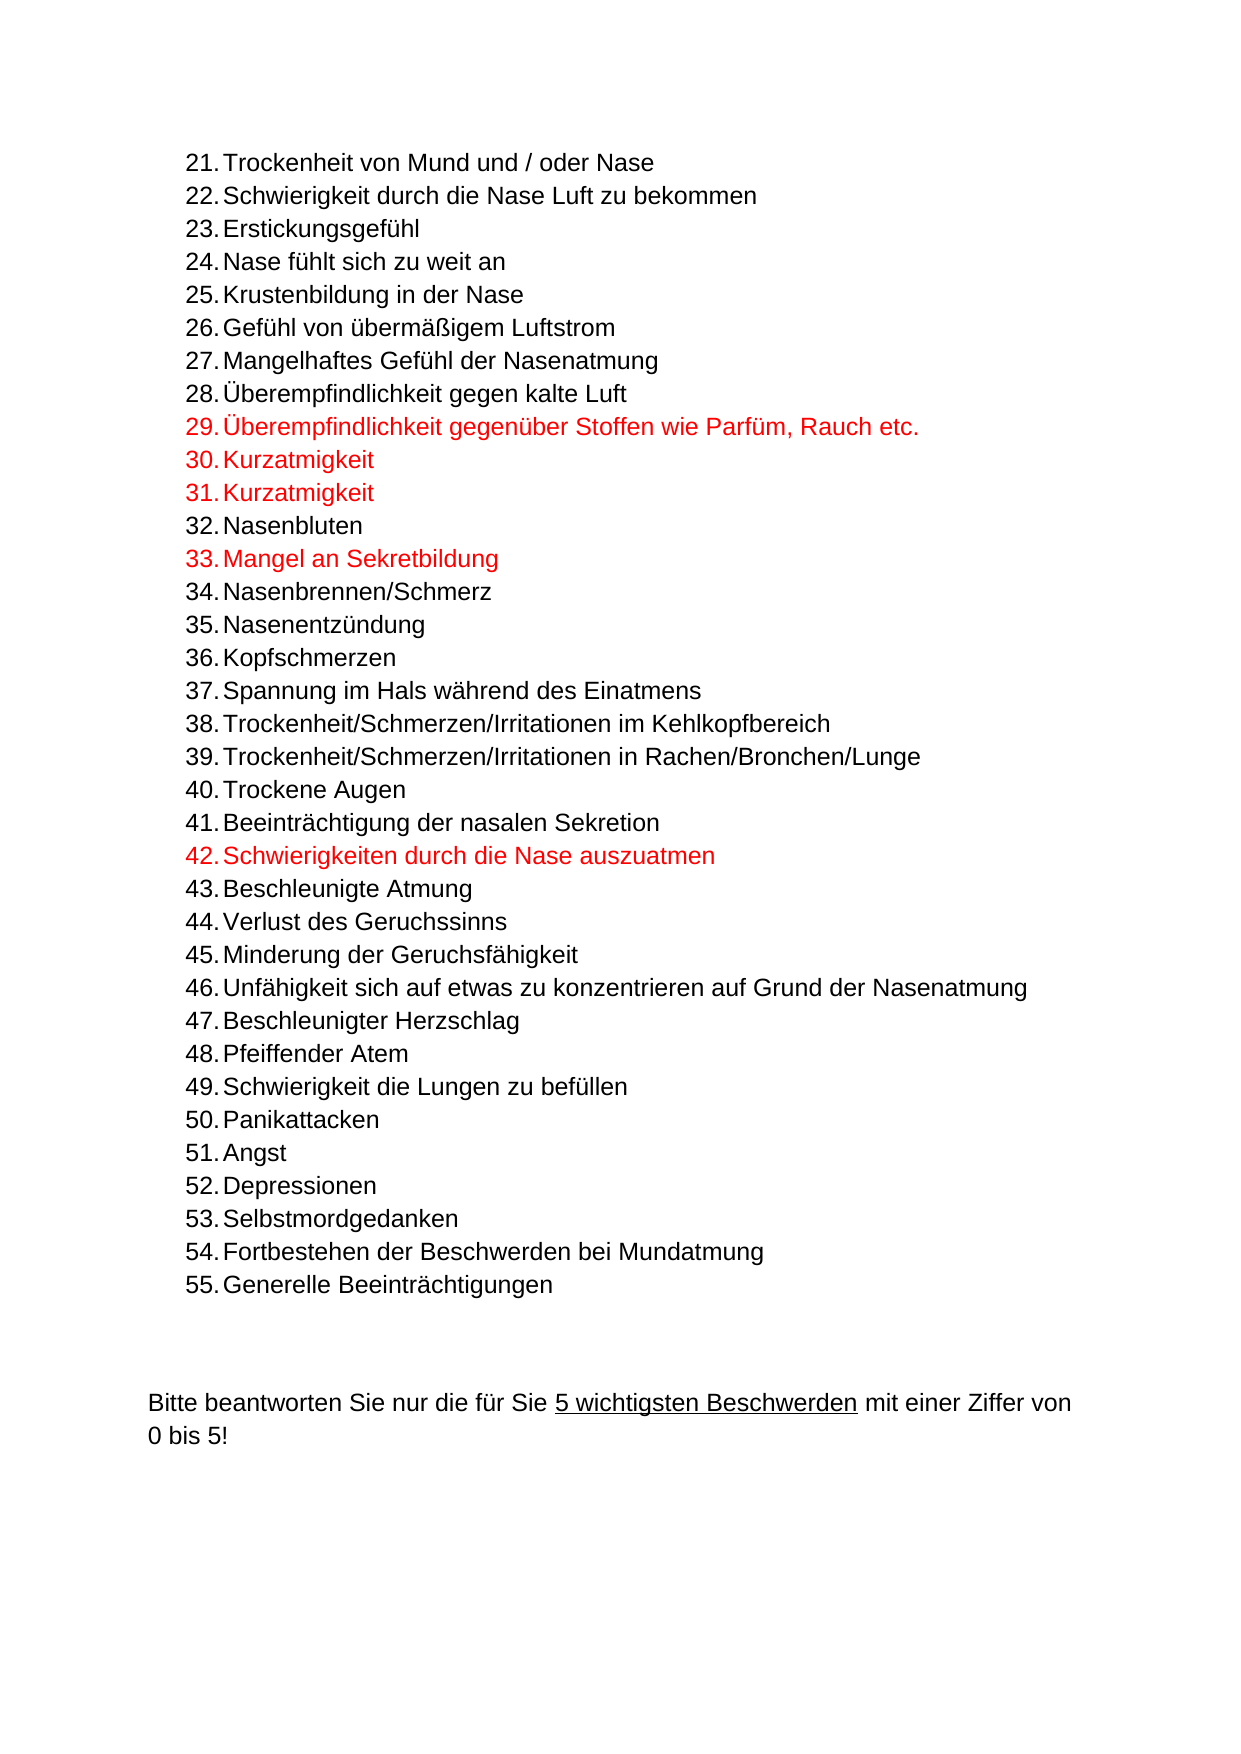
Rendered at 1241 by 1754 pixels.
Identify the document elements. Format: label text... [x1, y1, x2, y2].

list Angst [185, 1138, 1093, 1167]
list Nasenentzündung [185, 610, 1093, 639]
list Überempfindlichkeit gegen kalte Luft [185, 379, 1093, 407]
list Nasenbluten [185, 511, 1093, 539]
list Pfeiffender Atem [185, 1039, 1093, 1068]
list Gefühl von übermäßigem Luftstrom [185, 313, 1093, 341]
list Fortbestehen der Beschwerden bei Mundatmung [185, 1237, 1093, 1266]
list Nasenbrennen/Schmerz [185, 577, 1093, 606]
list Unfähigkeit sich auf etwas zu konzentrieren auf Grund der Nasenatmung [185, 973, 1093, 1002]
list Kurzatmigkeit [185, 445, 1093, 473]
list Beschleunigter Herzschlag [185, 1006, 1093, 1035]
list Kurzatmigkeit [185, 478, 1093, 507]
list Kopfschmerzen [185, 643, 1093, 672]
list Krustenbildung in der Nase [185, 280, 1093, 308]
list Schwierigkeit die Lungen zu befüllen [185, 1072, 1093, 1101]
list Generelle Beeinträchtigungen [185, 1270, 1093, 1299]
list Mangelhaftes Gefühl der Nasenatmung [185, 346, 1093, 374]
list Schwierigkeiten durch die Nase auszuatmen [185, 841, 1093, 870]
list Trockenheit von Mund und / oder Nase [185, 148, 1093, 176]
list Trockenheit/Schmerzen/Irritationen im Kehlkopfbereich [185, 709, 1093, 738]
list Überempfindlichkeit gegenüber Stoffen wie Parfüm, Rauch etc. [185, 412, 1093, 441]
list Mangel an Sekretbildung [185, 544, 1093, 573]
list Schwierigkeit durch die Nase Luft zu bekommen [185, 181, 1093, 209]
list Erstickungsgefühl [185, 214, 1093, 242]
list Minderung der Geruchsfähigkeit [185, 940, 1093, 969]
list Selbstmordgedanken [185, 1204, 1093, 1233]
list Nase fühlt sich zu weit an [185, 247, 1093, 275]
list Beeinträchtigung der nasalen Sekretion [185, 808, 1093, 837]
text Bitte beantworten Sie nur die für Sie 5 wichtigsten Beschwerden mit einer Ziffer von 0 bis 5! [148, 1388, 1093, 1450]
list Panikattacken [185, 1105, 1093, 1134]
list Beschleunigte Atmung [185, 874, 1093, 903]
list Verlust des Geruchssinns [185, 907, 1093, 936]
list Trockenheit/Schmerzen/Irritationen in Rachen/Bronchen/Lunge [185, 742, 1093, 771]
list Depressionen [185, 1171, 1093, 1200]
list Trockene Augen [185, 775, 1093, 804]
list Spannung im Hals während des Einatmens [185, 676, 1093, 705]
